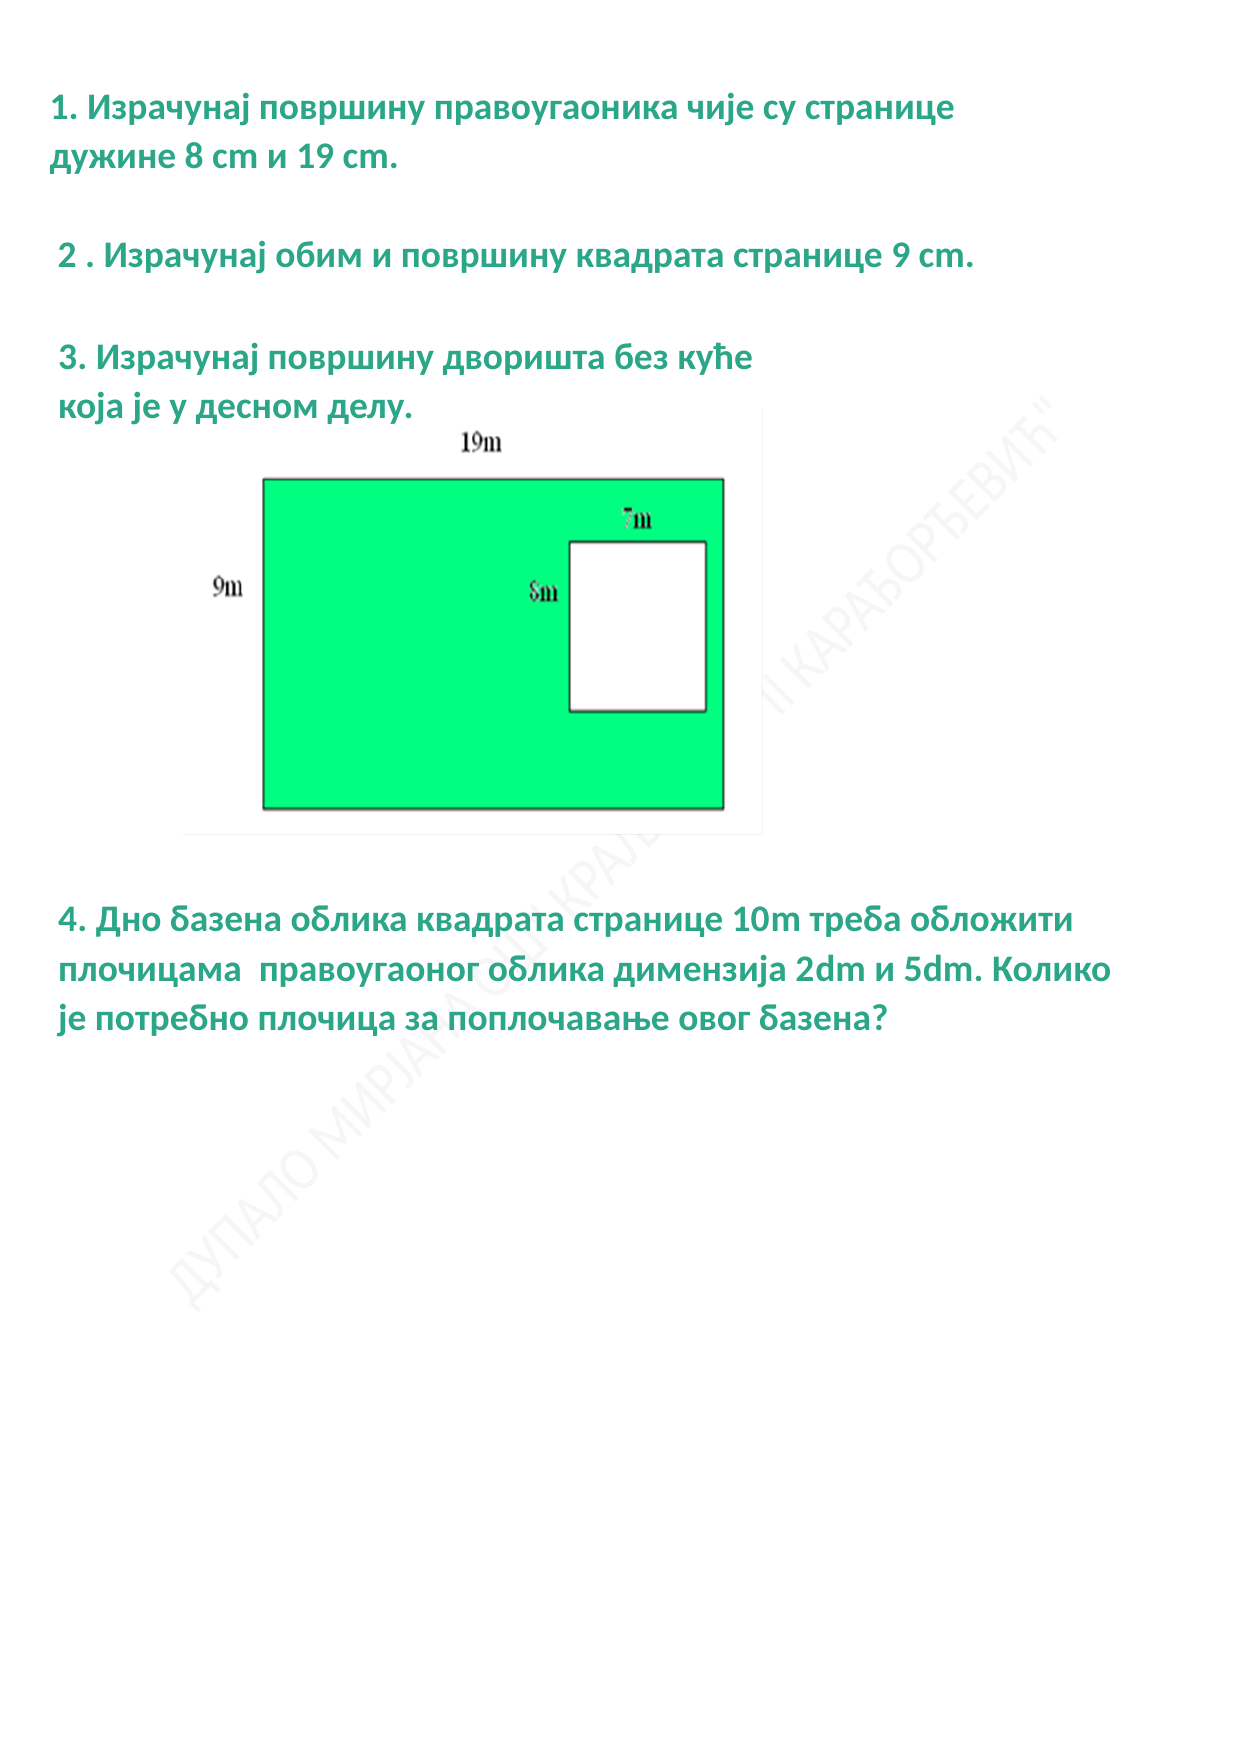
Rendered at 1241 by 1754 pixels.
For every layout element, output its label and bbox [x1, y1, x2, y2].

picture [202, 408, 209, 415]
picture [182, 408, 763, 835]
picture [334, 408, 341, 415]
picture [278, 408, 286, 415]
